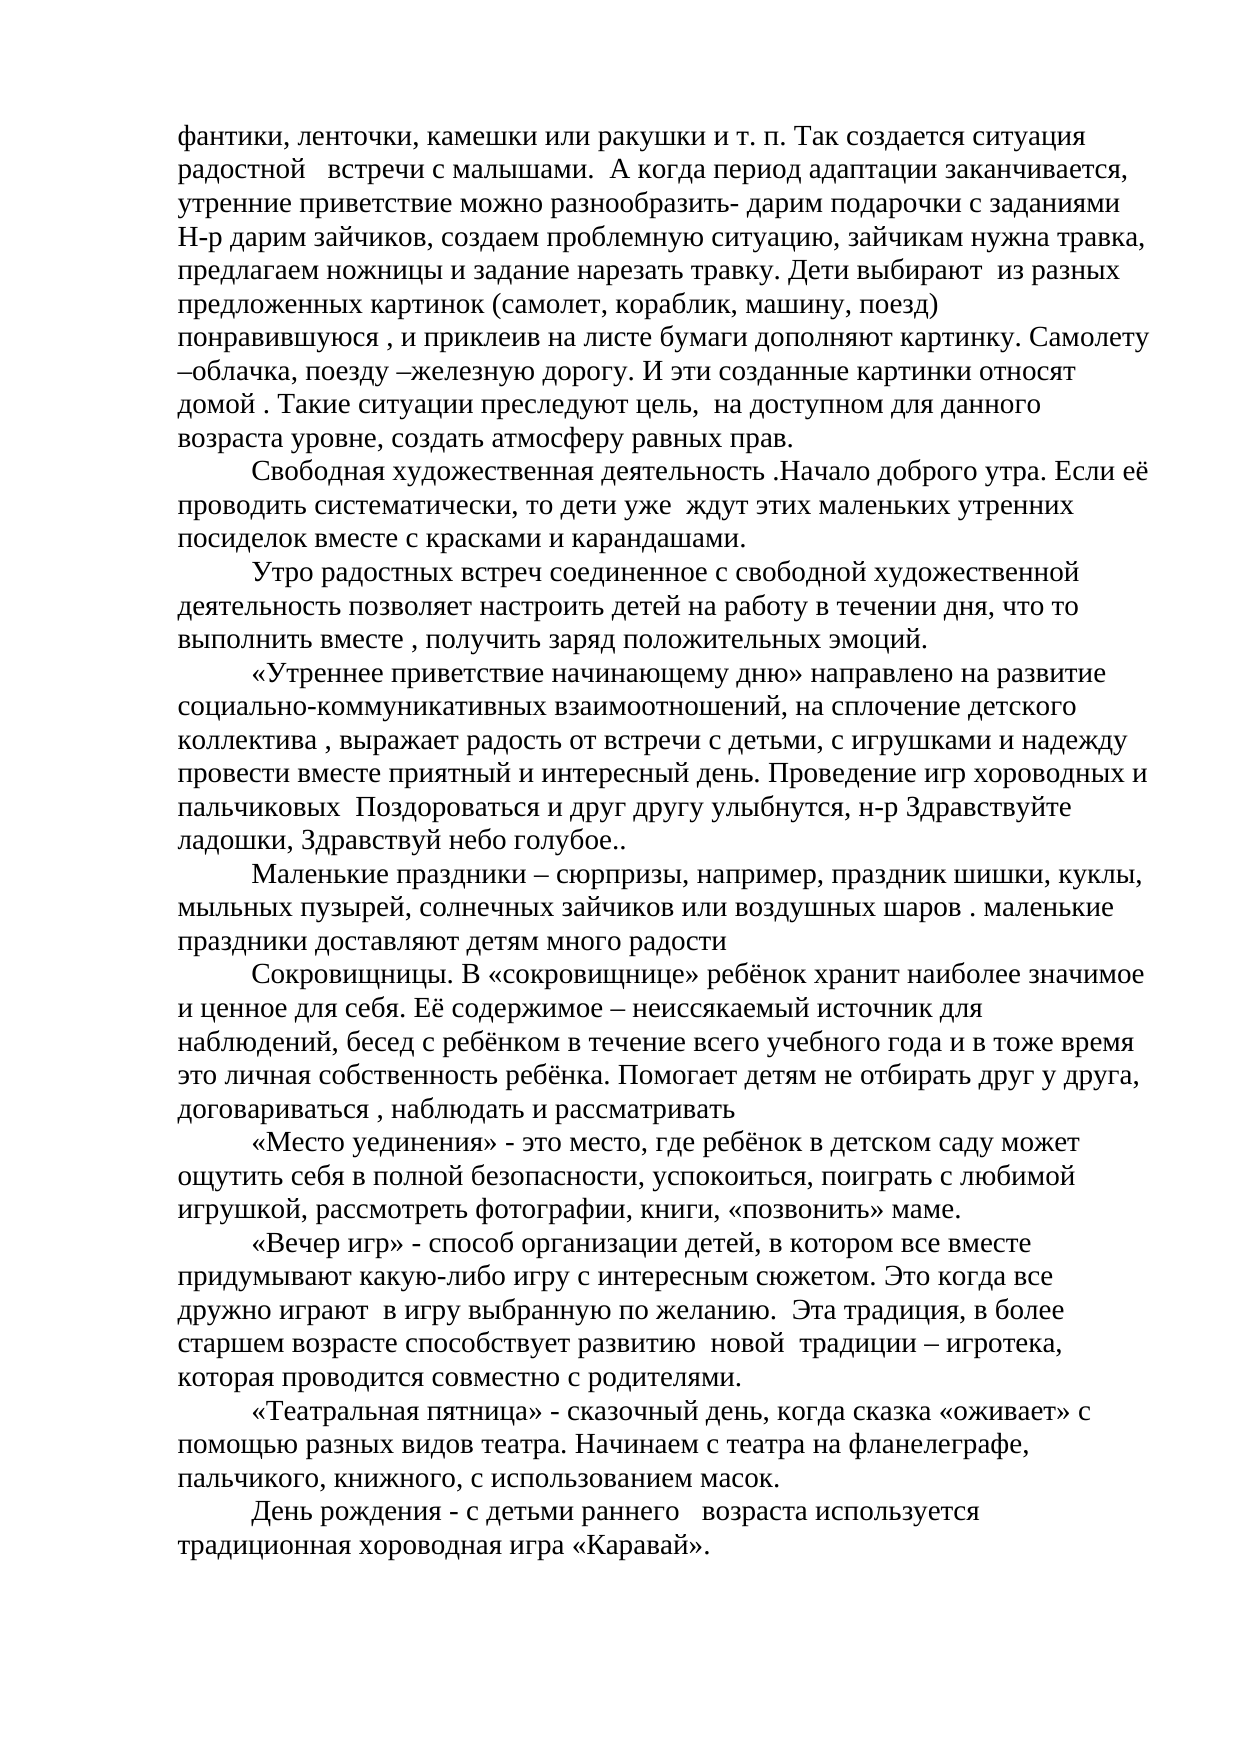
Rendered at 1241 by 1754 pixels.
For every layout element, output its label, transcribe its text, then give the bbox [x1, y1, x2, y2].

text Сокровищницы. В «сокровищнице» ребёнок хранит наиболее значимое и ценное для себя. Её содержимое – неиссякаемый источник для наблюдений, бесед с ребёнком в течение всего учебного года и в тоже время это личная собственность ребёнка. Помогает детям не отбирать друг у друга, договариваться , наблюдать и рассматривать [177, 957, 1152, 1124]
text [177, 118, 1152, 453]
text Маленькие праздники – сюрпризы, например, праздник шишки, куклы, мыльных пузырей, солнечных зайчиков или воздушных шаров . маленькие праздники доставляют детям много радости [177, 856, 1152, 957]
text Свободная художественная деятельность .Начало доброго утра. Если её проводить систематически, то дети уже ждут этих маленьких утренних посиделок вместе с красками и карандашами. [177, 453, 1152, 554]
text Утро радостных встреч соединенное с свободной художественной деятельность позволяет настроить детей на работу в течении дня, что то выполнить вместе , получить заряд положительных эмоций. [177, 554, 1152, 655]
text «Вечер игр» - способ организации детей, в котором все вместе придумывают какую-либо игру с интересным сюжетом. Это когда все дружно играют в игру выбранную по желанию. Эта традиция, в более старшем возрасте способствует развитию новой традиции – игротека, которая проводится совместно с родителями. [177, 1225, 1152, 1393]
text «Театральная пятница» - сказочный день, когда сказка «оживает» с помощью разных видов театра. Начинаем с театра на фланелеграфе, пальчикого, книжного, с использованием масок. [177, 1393, 1152, 1493]
text «Место уединения» - это место, где ребёнок в детском саду может ощутить себя в полной безопасности, успокоиться, поиграть с любимой игрушкой, рассмотреть фотографии, книги, «позвонить» маме. [177, 1124, 1152, 1225]
text «Утреннее приветствие начинающему дню» направлено на развитие социально-коммуникативных взаимоотношений, на сплочение детского коллектива , выражает радость от встречи с детьми, с игрушками и надежду провести вместе приятный и интересный день. Проведение игр хороводных и пальчиковых Поздороваться и друг другу улыбнутся, н-р Здравствуйте ладошки, Здравствуй небо голубое.. [177, 655, 1152, 856]
text День рождения - с детьми раннего возраста используется традиционная хороводная игра «Каравай». [177, 1493, 1152, 1560]
